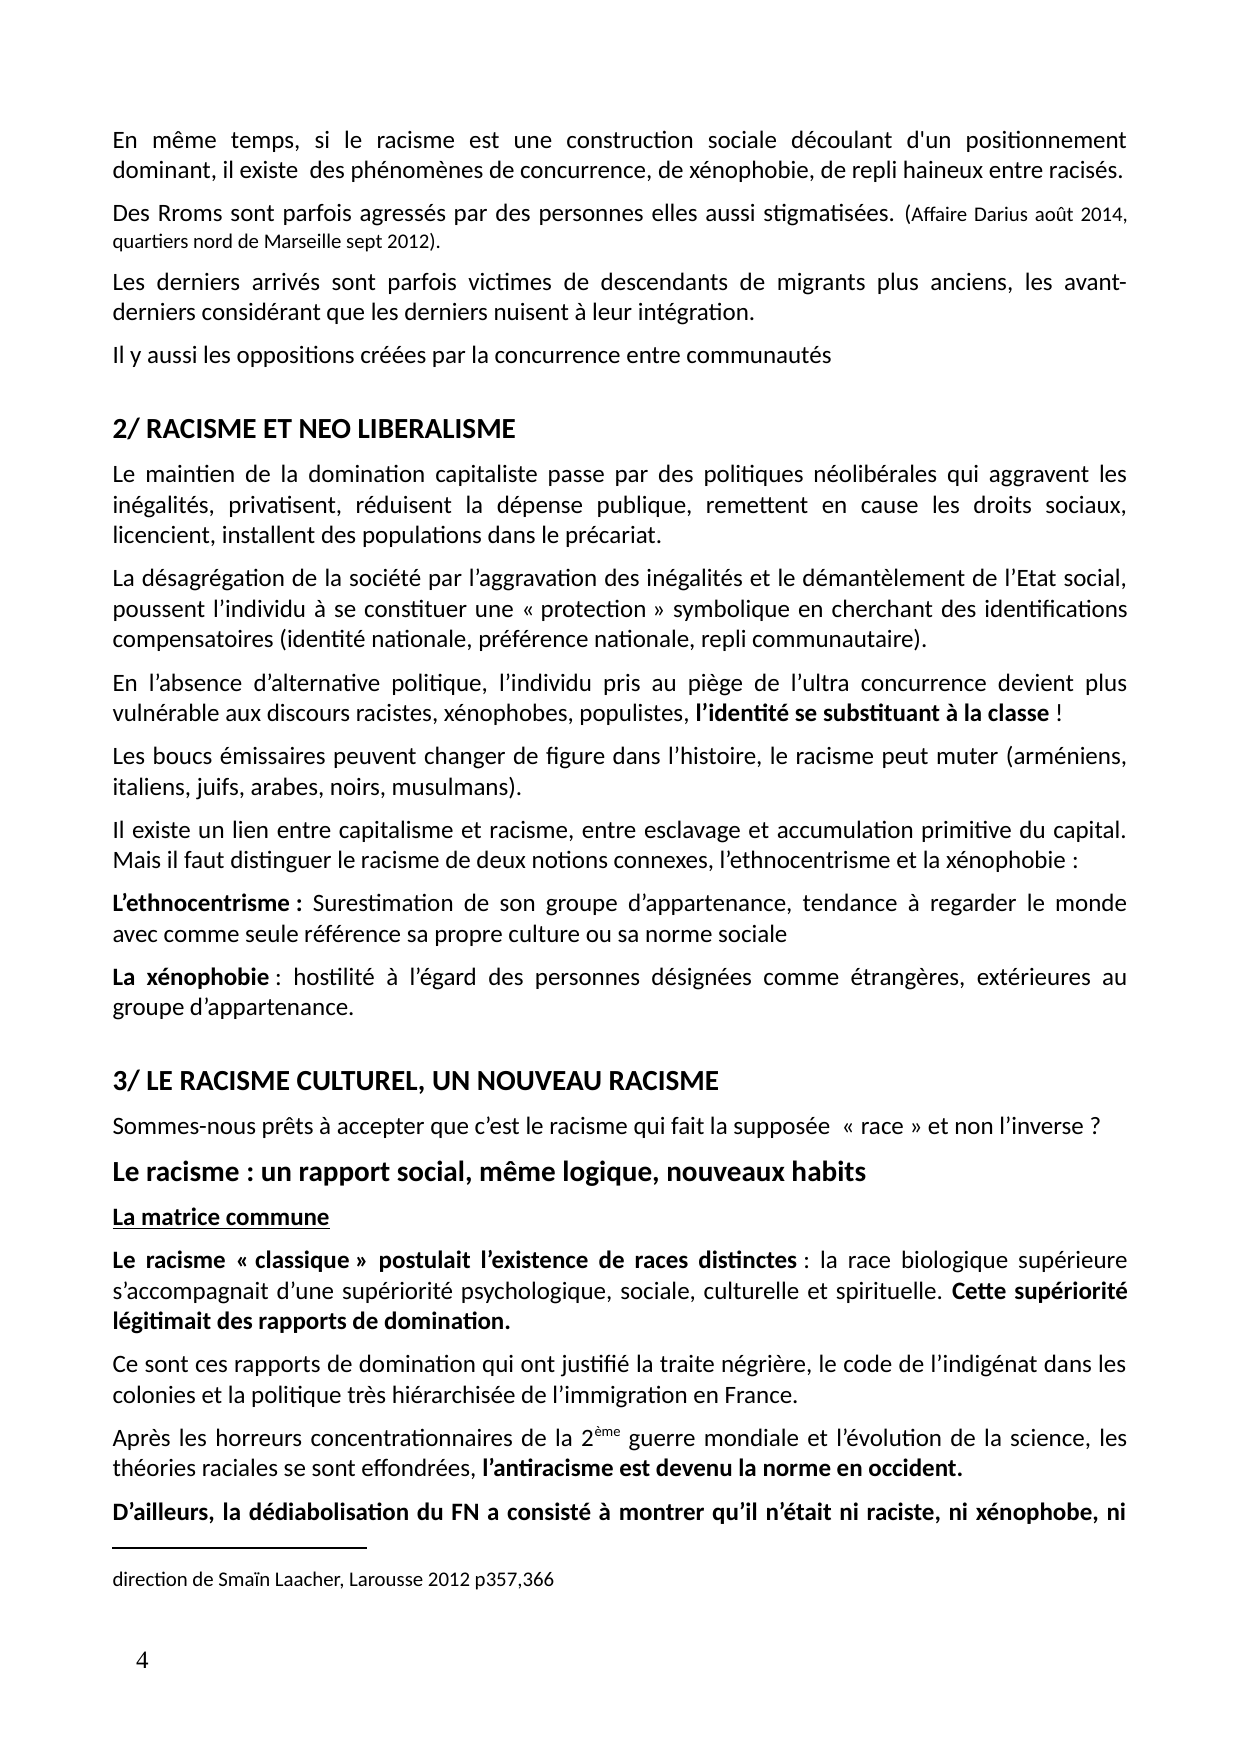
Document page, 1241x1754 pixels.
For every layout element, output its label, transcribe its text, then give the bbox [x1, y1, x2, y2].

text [112, 1496, 1128, 1526]
text La désagrégation de la société par l’aggravation des inégalités et le démantèlement de l’Etat social, poussent l’individu à se constituer une « protection » symbolique en cherchant des identifications compensatoires (identité nationale, préférence nationale, repli communautaire). [112, 563, 1128, 654]
text En même temps, si le racisme est une construction sociale découlant d'un positionnement dominant, il existe des phénomènes de concurrence, de xénophobie, de repli haineux entre racisés. [112, 124, 1128, 185]
text En l’absence d’alternative politique, l’individu pris au piège de l’ultra concurrence devient plus vulnérable aux discours racistes, xénophobes, populistes, l’identité se substituant à la classe ! [112, 667, 1128, 728]
text Des Rroms sont parfois agressés par des personnes elles aussi stigmatisées. (Affaire Darius août 2014, quartiers nord de Marseille sept 2012). [112, 198, 1128, 253]
text Le racisme « classique » postulait l’existence de races distinctes : la race biologique supérieure s’accompagnait d’une supériorité psychologique, sociale, culturelle et spirituelle. Cette supériorité légitimait des rapports de domination. [112, 1244, 1128, 1336]
text Sommes-nous prêts à accepter que c’est le racisme qui fait la supposée « race » et non l’inverse ? [112, 1110, 1128, 1141]
text 3/ LE RACISME CULTUREL, UN NOUVEAU RACISME [112, 1062, 1128, 1098]
text La xénophobie : hostilité à l’égard des personnes désignées comme étrangères, extérieures au groupe d’appartenance. [112, 961, 1128, 1022]
text Après les horreurs concentrationnaires de la 2ème guerre mondiale et l’évolution de la science, les théories raciales se sont effondrées, l’antiracisme est devenu la norme en occident. [112, 1422, 1128, 1483]
text Les derniers arrivés sont parfois victimes de descendants de migrants plus anciens, les avant-derniers considérant que les derniers nuisent à leur intégration. [112, 266, 1128, 327]
text Le maintien de la domination capitaliste passe par des politiques néolibérales qui aggravent les inégalités, privatisent, réduisent la dépense publique, remettent en cause les droits sociaux, licencient, installent des populations dans le précariat. [112, 458, 1128, 550]
text 2/ RACISME ET NEO LIBERALISME [112, 410, 1128, 446]
text Il y aussi les oppositions créées par la concurrence entre communautés [112, 339, 1128, 370]
text La matrice commune [112, 1201, 1128, 1232]
text Il existe un lien entre capitalisme et racisme, entre esclavage et accumulation primitive du capital. Mais il faut distinguer le racisme de deux notions connexes, l’ethnocentrisme et la xénophobie : [112, 814, 1128, 875]
text L’ethnocentrisme : Surestimation de son groupe d’appartenance, tendance à regarder le monde avec comme seule référence sa propre culture ou sa norme sociale [112, 887, 1128, 948]
text Ce sont ces rapports de domination qui ont justifié la traite négrière, le code de l’indigénat dans les colonies et la politique très hiérarchisée de l’immigration en France. [112, 1348, 1128, 1409]
text Les boucs émissaires peuvent changer de figure dans l’histoire, le racisme peut muter (arméniens, italiens, juifs, arabes, noirs, musulmans). [112, 740, 1128, 801]
text Le racisme : un rapport social, même logique, nouveaux habits [112, 1153, 1128, 1189]
